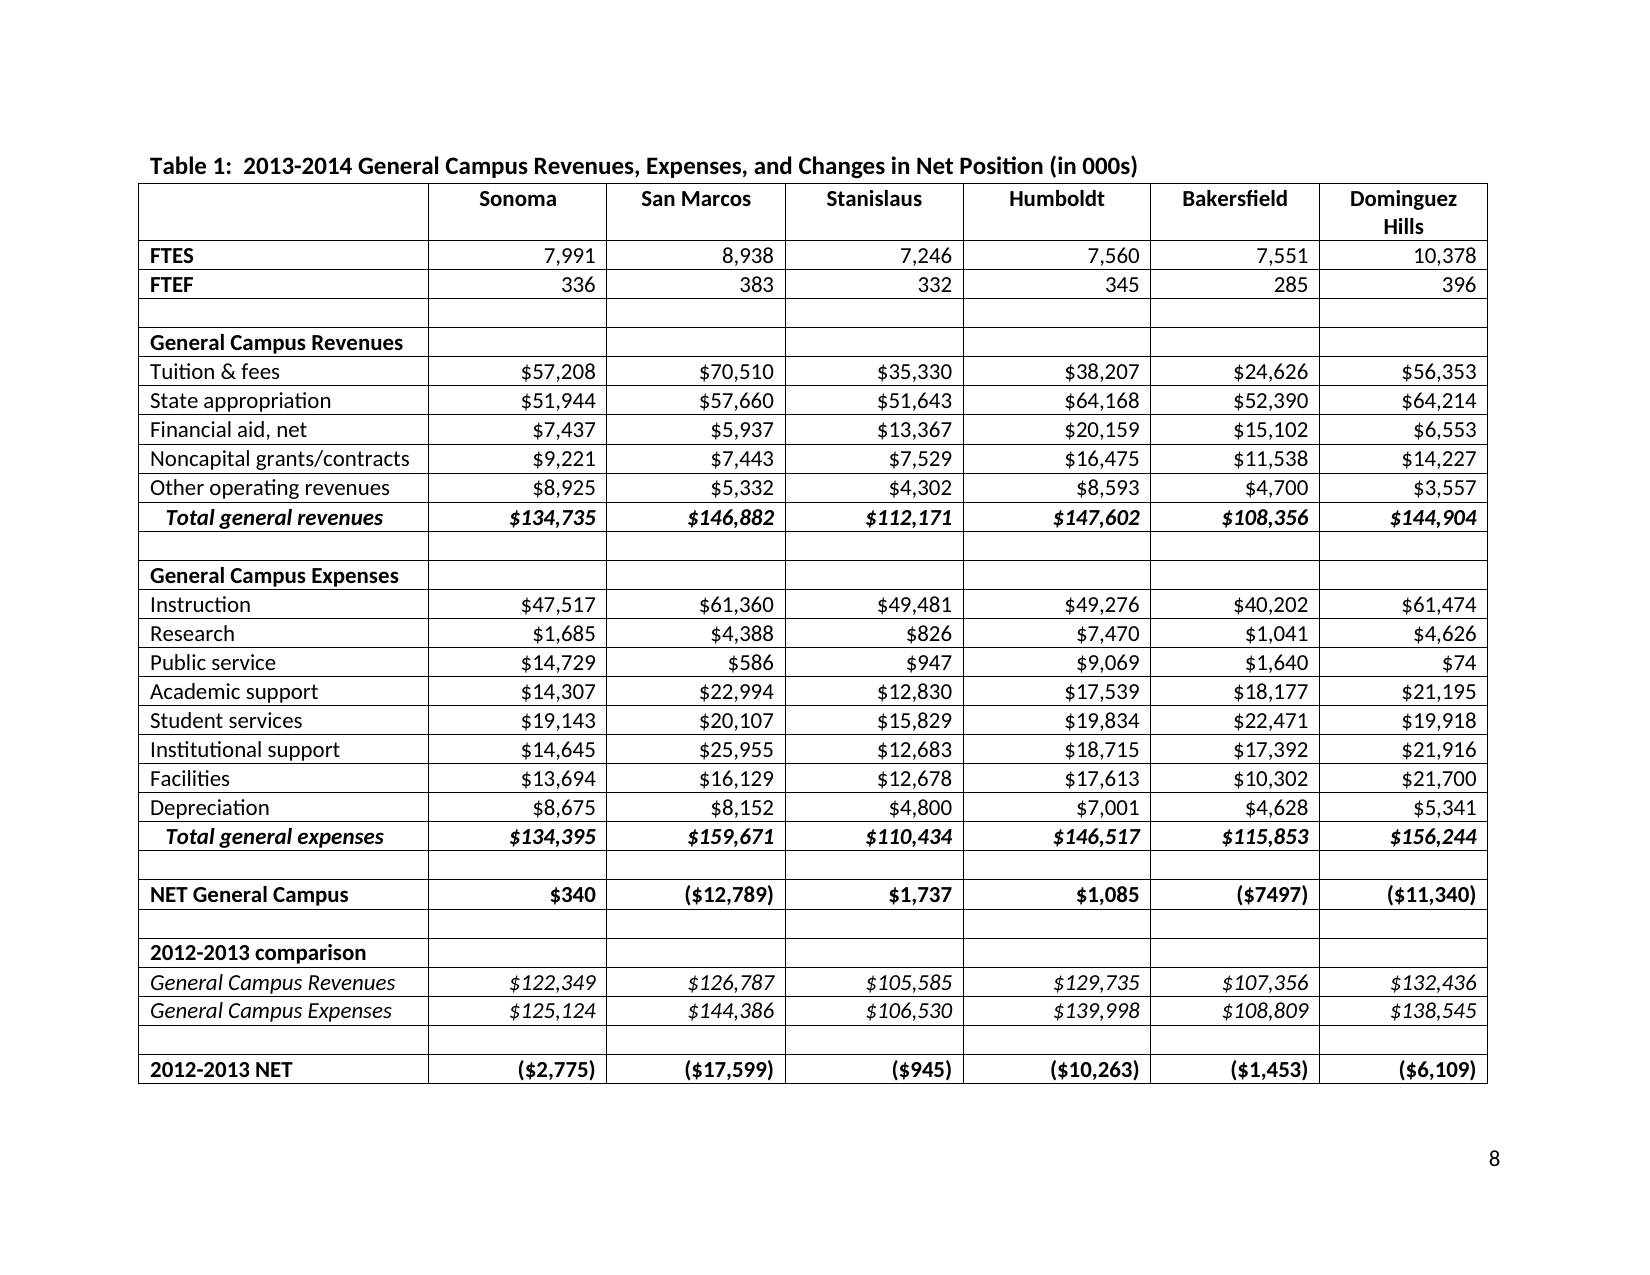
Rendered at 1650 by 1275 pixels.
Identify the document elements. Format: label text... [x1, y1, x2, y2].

table_header Humboldt [964, 184, 1150, 240]
table_cell $14,307 [429, 677, 606, 705]
table_cell $17,392 [1151, 735, 1319, 763]
table_cell ($2,775) [429, 1055, 606, 1083]
table_cell $340 [429, 880, 606, 908]
table_cell [429, 299, 606, 327]
table_cell [786, 561, 963, 589]
table_cell Noncapital grants/contracts [139, 445, 428, 472]
table_cell Academic support [139, 677, 428, 705]
table_cell [964, 851, 1150, 879]
table_cell [139, 910, 428, 937]
table_cell $19,143 [429, 706, 606, 734]
table_cell [607, 299, 785, 327]
table_cell $51,643 [786, 386, 963, 414]
table_cell [607, 851, 785, 879]
table_cell [429, 328, 606, 356]
table_cell $24,626 [1151, 357, 1319, 385]
table_cell $14,227 [1320, 445, 1487, 472]
table_cell $40,202 [1151, 590, 1319, 618]
table_cell $586 [607, 648, 785, 676]
table_cell Public service [139, 648, 428, 676]
table_cell 285 [1151, 270, 1319, 298]
table_cell [1151, 561, 1319, 589]
table_cell $4,800 [786, 793, 963, 821]
table_cell $18,715 [964, 735, 1150, 763]
table_cell [1151, 910, 1319, 937]
table_cell $64,168 [964, 386, 1150, 414]
table_cell [139, 532, 428, 560]
table_cell $22,994 [607, 677, 785, 705]
table_cell $17,539 [964, 677, 1150, 705]
table_cell $9,221 [429, 445, 606, 472]
table_cell $70,510 [607, 357, 785, 385]
table_cell $57,208 [429, 357, 606, 385]
table_cell $122,349 [429, 968, 606, 996]
table_cell State appropriation [139, 386, 428, 414]
table_cell [786, 328, 963, 356]
table_cell ($17,599) [607, 1055, 785, 1083]
table_cell $11,538 [1151, 445, 1319, 472]
table_cell $138,545 [1320, 997, 1487, 1025]
table_cell 8,938 [607, 241, 785, 269]
table_cell [139, 1026, 428, 1054]
table_cell ($7497) [1151, 880, 1319, 908]
table_cell [1151, 532, 1319, 560]
table_cell $1,685 [429, 619, 606, 647]
table_cell $826 [786, 619, 963, 647]
table_cell [607, 561, 785, 589]
table_cell $1,041 [1151, 619, 1319, 647]
table_cell $19,918 [1320, 706, 1487, 734]
table_cell $19,834 [964, 706, 1150, 734]
table_cell $14,645 [429, 735, 606, 763]
table_header San Marcos [607, 184, 785, 240]
table_cell $38,207 [964, 357, 1150, 385]
table_cell [1320, 1026, 1487, 1054]
table_cell [429, 561, 606, 589]
table_cell $8,675 [429, 793, 606, 821]
table_cell [1151, 851, 1319, 879]
table_cell $57,660 [607, 386, 785, 414]
table_cell [964, 328, 1150, 356]
table_cell Total general revenues [139, 503, 428, 531]
table_cell 336 [429, 270, 606, 298]
table_cell Student services [139, 706, 428, 734]
table_cell [786, 910, 963, 937]
table_cell [786, 299, 963, 327]
table_cell $108,809 [1151, 997, 1319, 1025]
table_header Sonoma [429, 184, 606, 240]
table_cell $16,129 [607, 764, 785, 792]
table_cell 7,560 [964, 241, 1150, 269]
table_cell Research [139, 619, 428, 647]
table_cell [786, 851, 963, 879]
table_cell $14,729 [429, 648, 606, 676]
table_cell General Campus Revenues [139, 328, 428, 356]
table_cell [1151, 328, 1319, 356]
table_cell [429, 1026, 606, 1054]
table_cell $5,332 [607, 474, 785, 502]
table_cell $7,001 [964, 793, 1150, 821]
table_cell $21,700 [1320, 764, 1487, 792]
table_cell $64,214 [1320, 386, 1487, 414]
table_cell $108,356 [1151, 503, 1319, 531]
table_cell $49,481 [786, 590, 963, 618]
table_cell $159,671 [607, 822, 785, 850]
table_cell $61,474 [1320, 590, 1487, 618]
table_cell ($10,263) [964, 1055, 1150, 1083]
table_cell $18,177 [1151, 677, 1319, 705]
table_cell [964, 532, 1150, 560]
table_cell 7,246 [786, 241, 963, 269]
table_cell $1,640 [1151, 648, 1319, 676]
table_cell FTES [139, 241, 428, 269]
table_cell ($12,789) [607, 880, 785, 908]
table_cell 2012-2013 NET [139, 1055, 428, 1083]
table_cell [607, 939, 785, 967]
table_cell [964, 299, 1150, 327]
table_cell 383 [607, 270, 785, 298]
table_cell [786, 1026, 963, 1054]
table_cell [786, 532, 963, 560]
table_cell 10,378 [1320, 241, 1487, 269]
table_cell $4,388 [607, 619, 785, 647]
table_cell $51,944 [429, 386, 606, 414]
table_cell $129,735 [964, 968, 1150, 996]
table_cell Depreciation [139, 793, 428, 821]
table_cell $15,102 [1151, 415, 1319, 443]
table_cell 396 [1320, 270, 1487, 298]
table_cell 7,991 [429, 241, 606, 269]
table_cell $12,678 [786, 764, 963, 792]
table_cell $5,341 [1320, 793, 1487, 821]
text Table 1: 2013-2014 General Campus Revenues, Expenses, and Changes in Net Position (in 000s) [150, 150, 1500, 181]
table_cell [139, 851, 428, 879]
table_header Bakersfield [1151, 184, 1319, 240]
table_header Dominguez Hills [1320, 184, 1487, 240]
table_cell $132,436 [1320, 968, 1487, 996]
table_cell $1,737 [786, 880, 963, 908]
table_cell $5,937 [607, 415, 785, 443]
table_cell $6,553 [1320, 415, 1487, 443]
table_cell Total general expenses [139, 822, 428, 850]
table_cell $147,602 [964, 503, 1150, 531]
table_cell [1320, 851, 1487, 879]
table_cell [429, 910, 606, 937]
table_cell $17,613 [964, 764, 1150, 792]
table_cell $13,367 [786, 415, 963, 443]
table_cell Instruction [139, 590, 428, 618]
table_cell FTEF [139, 270, 428, 298]
table_header [139, 184, 428, 240]
table_cell $105,585 [786, 968, 963, 996]
table_cell $7,529 [786, 445, 963, 472]
table_cell $115,853 [1151, 822, 1319, 850]
table_cell General Campus Expenses [139, 561, 428, 589]
table_cell $7,443 [607, 445, 785, 472]
table_cell $22,471 [1151, 706, 1319, 734]
table_cell Facilities [139, 764, 428, 792]
table_cell Other operating revenues [139, 474, 428, 502]
table_cell NET General Campus [139, 880, 428, 908]
table_cell [964, 910, 1150, 937]
table_cell General Campus Expenses [139, 997, 428, 1025]
table_cell [139, 299, 428, 327]
table_cell [1151, 939, 1319, 967]
table_cell Tuition & fees [139, 357, 428, 385]
table_cell [429, 939, 606, 967]
table_cell $21,916 [1320, 735, 1487, 763]
table_cell Financial aid, net [139, 415, 428, 443]
table_cell [607, 532, 785, 560]
table_cell $10,302 [1151, 764, 1319, 792]
table_cell $7,437 [429, 415, 606, 443]
table_cell $146,517 [964, 822, 1150, 850]
table_cell $35,330 [786, 357, 963, 385]
table_cell $49,276 [964, 590, 1150, 618]
table_cell [1151, 1026, 1319, 1054]
table_cell 7,551 [1151, 241, 1319, 269]
table_cell $47,517 [429, 590, 606, 618]
table_cell $12,830 [786, 677, 963, 705]
table_cell [964, 939, 1150, 967]
table_cell $106,530 [786, 997, 963, 1025]
table_cell $61,360 [607, 590, 785, 618]
table_cell $25,955 [607, 735, 785, 763]
table_cell $4,626 [1320, 619, 1487, 647]
table_cell $134,395 [429, 822, 606, 850]
table_cell [1320, 328, 1487, 356]
table_cell General Campus Revenues [139, 968, 428, 996]
table_cell [786, 939, 963, 967]
table_cell $110,434 [786, 822, 963, 850]
table_cell $112,171 [786, 503, 963, 531]
table_cell [429, 851, 606, 879]
table_cell 332 [786, 270, 963, 298]
table_cell [1320, 532, 1487, 560]
table_cell $7,470 [964, 619, 1150, 647]
table_cell $125,124 [429, 997, 606, 1025]
table_cell $8,593 [964, 474, 1150, 502]
table_cell $9,069 [964, 648, 1150, 676]
table_cell [964, 561, 1150, 589]
table_cell ($945) [786, 1055, 963, 1083]
table_cell [1320, 939, 1487, 967]
table_cell [607, 1026, 785, 1054]
table_cell $107,356 [1151, 968, 1319, 996]
table_cell $20,159 [964, 415, 1150, 443]
table_cell $134,735 [429, 503, 606, 531]
table_header Stanislaus [786, 184, 963, 240]
table_cell $21,195 [1320, 677, 1487, 705]
table_cell $146,882 [607, 503, 785, 531]
table_cell $52,390 [1151, 386, 1319, 414]
table_cell [1151, 299, 1319, 327]
table_cell $20,107 [607, 706, 785, 734]
table_cell $3,557 [1320, 474, 1487, 502]
table_cell $4,700 [1151, 474, 1319, 502]
table_cell [607, 910, 785, 937]
table_cell $56,353 [1320, 357, 1487, 385]
table_cell $16,475 [964, 445, 1150, 472]
table_cell $1,085 [964, 880, 1150, 908]
table_cell [1320, 299, 1487, 327]
table_cell 2012-2013 comparison [139, 939, 428, 967]
table_cell Institutional support [139, 735, 428, 763]
table_cell $139,998 [964, 997, 1150, 1025]
table_cell [964, 1026, 1150, 1054]
table_cell [607, 328, 785, 356]
table_cell [1320, 910, 1487, 937]
table_cell [1320, 561, 1487, 589]
table_cell ($1,453) [1151, 1055, 1319, 1083]
table_cell $8,152 [607, 793, 785, 821]
table_cell $156,244 [1320, 822, 1487, 850]
table_cell $8,925 [429, 474, 606, 502]
table_cell ($11,340) [1320, 880, 1487, 908]
table_cell $126,787 [607, 968, 785, 996]
table_cell [429, 532, 606, 560]
table_cell $74 [1320, 648, 1487, 676]
table_cell $144,904 [1320, 503, 1487, 531]
table_cell 345 [964, 270, 1150, 298]
table_cell $947 [786, 648, 963, 676]
table_cell ($6,109) [1320, 1055, 1487, 1083]
table_cell $144,386 [607, 997, 785, 1025]
table_cell $12,683 [786, 735, 963, 763]
table_cell $4,628 [1151, 793, 1319, 821]
table_cell $13,694 [429, 764, 606, 792]
table_cell $15,829 [786, 706, 963, 734]
table_cell $4,302 [786, 474, 963, 502]
